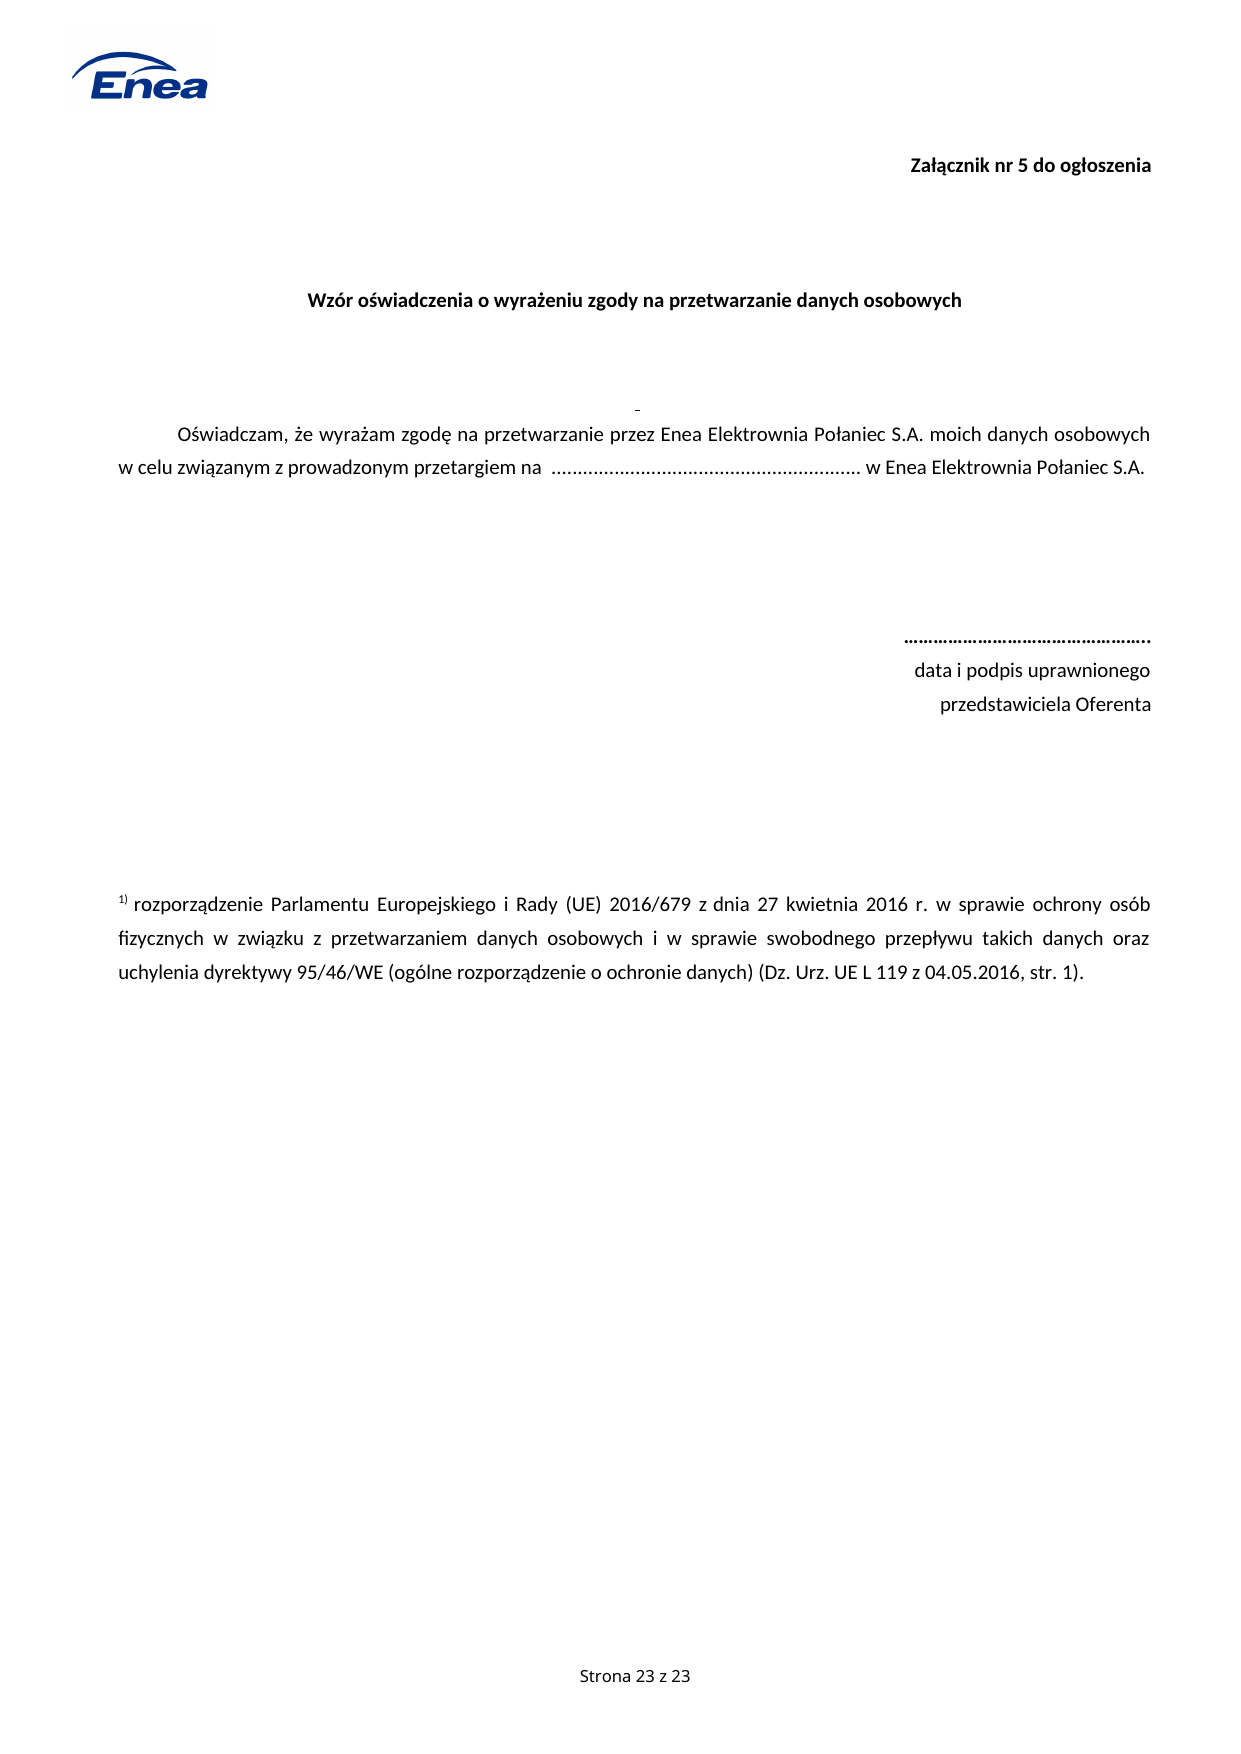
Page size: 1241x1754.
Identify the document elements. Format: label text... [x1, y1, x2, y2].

text Wzór oświadczenia o wyrażeniu zgody na przetwarzanie danych osobowych [118, 288, 1152, 313]
list przedstawiciela Oferenta [118, 691, 1152, 716]
text 1) rozporządzenie Parlamentu Europejskiego i Rady (UE) 2016/679 z dnia 27 kwietnia 2016 r. w sprawie ochrony osób fizycznych w związku z przetwarzaniem danych osobowych i w sprawie swobodnego przepływu takich danych oraz uchylenia dyrektywy 95/46/WE (ogólne rozporządzenie o ochronie danych) (Dz. Urz. UE L 119 z 04.05.2016, str. 1). [118, 892, 1152, 984]
text Oświadczam, że wyrażam zgodę na przetwarzanie przez Enea Elektrownia Połaniec S.A. moich danych osobowych w celu związanym z prowadzonym przetargiem na ........................................................... w Enea Elektrownia Połaniec S.A. [118, 421, 1152, 480]
picture [63, 26, 216, 110]
text ………………………………………….. [59, 623, 1152, 649]
list data i podpis uprawnionego [118, 657, 1152, 682]
text Załącznik nr 5 do ogłoszenia [118, 153, 1152, 178]
